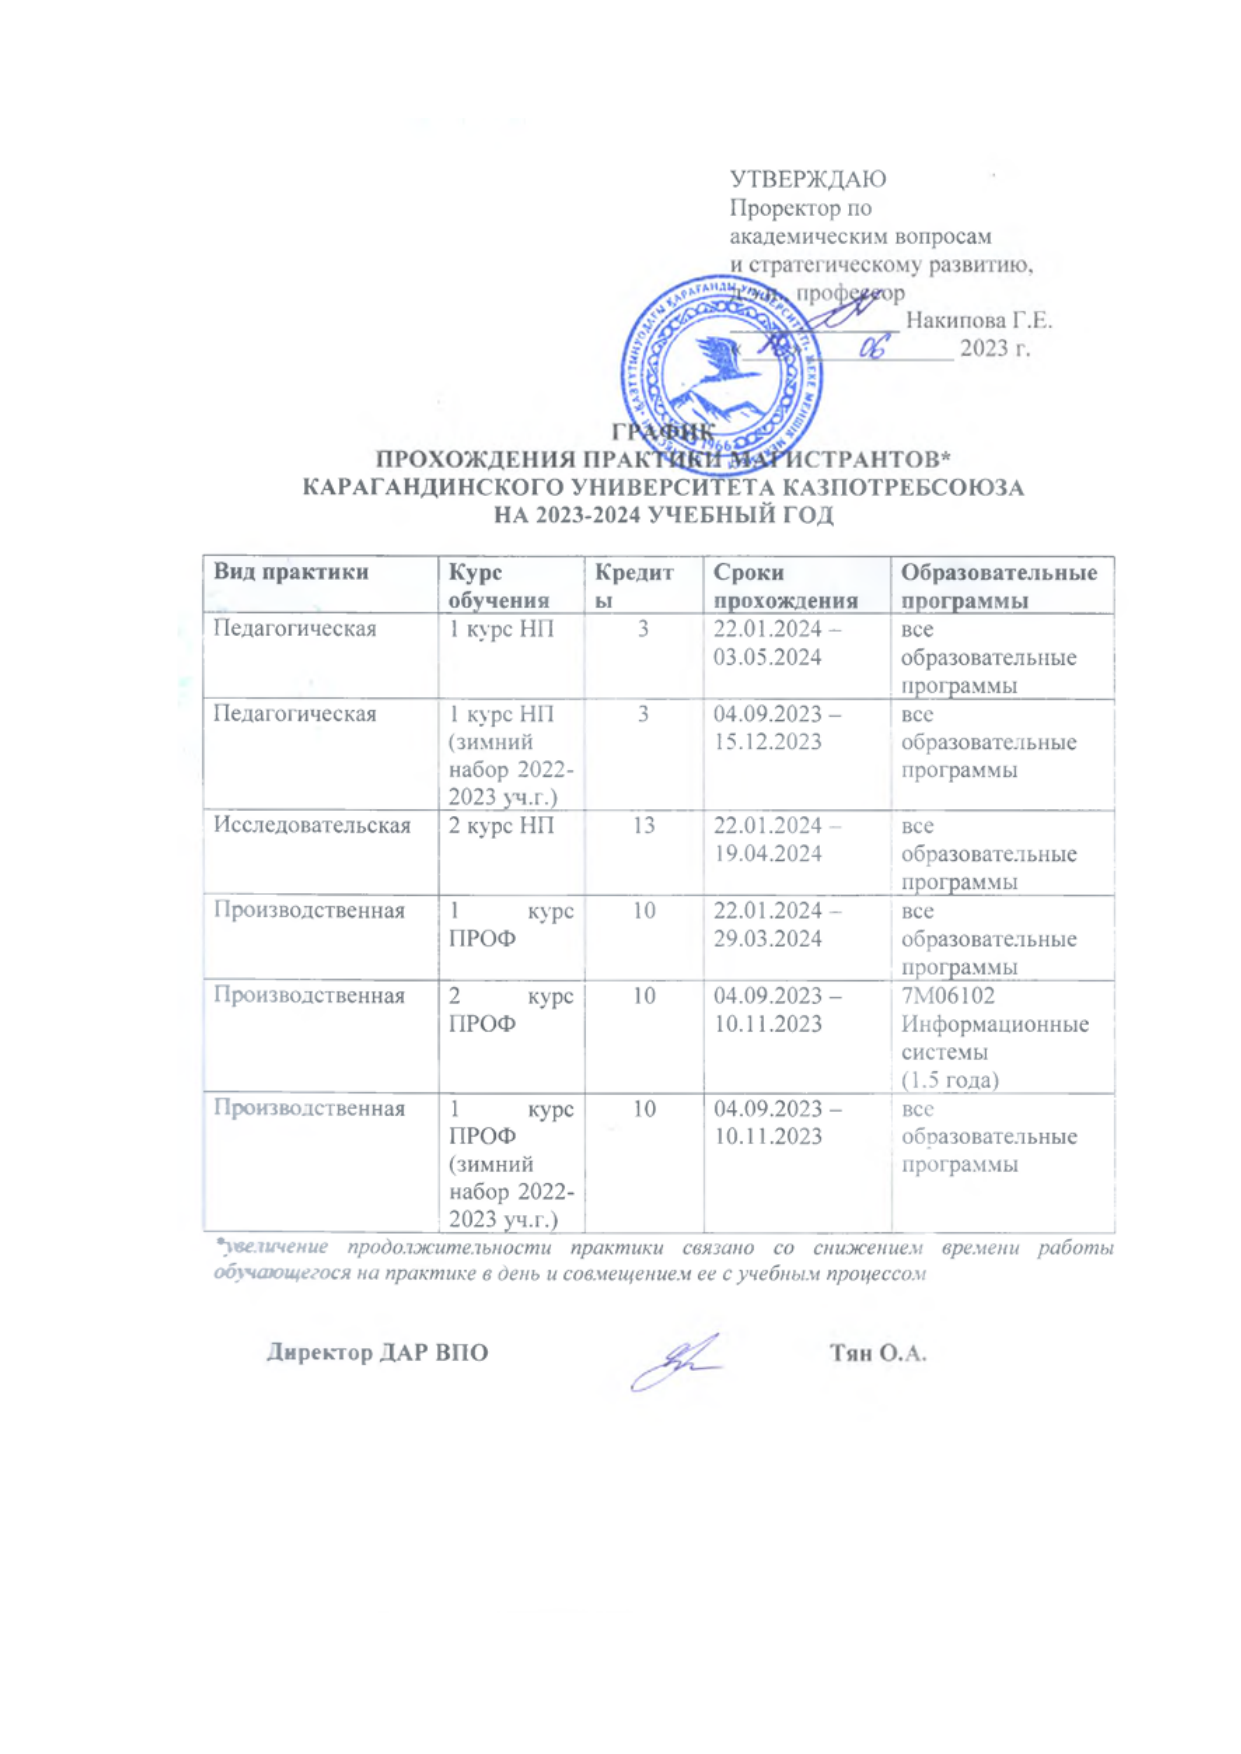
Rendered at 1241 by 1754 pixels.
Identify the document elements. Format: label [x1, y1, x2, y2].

picture [177, 118, 1152, 1613]
